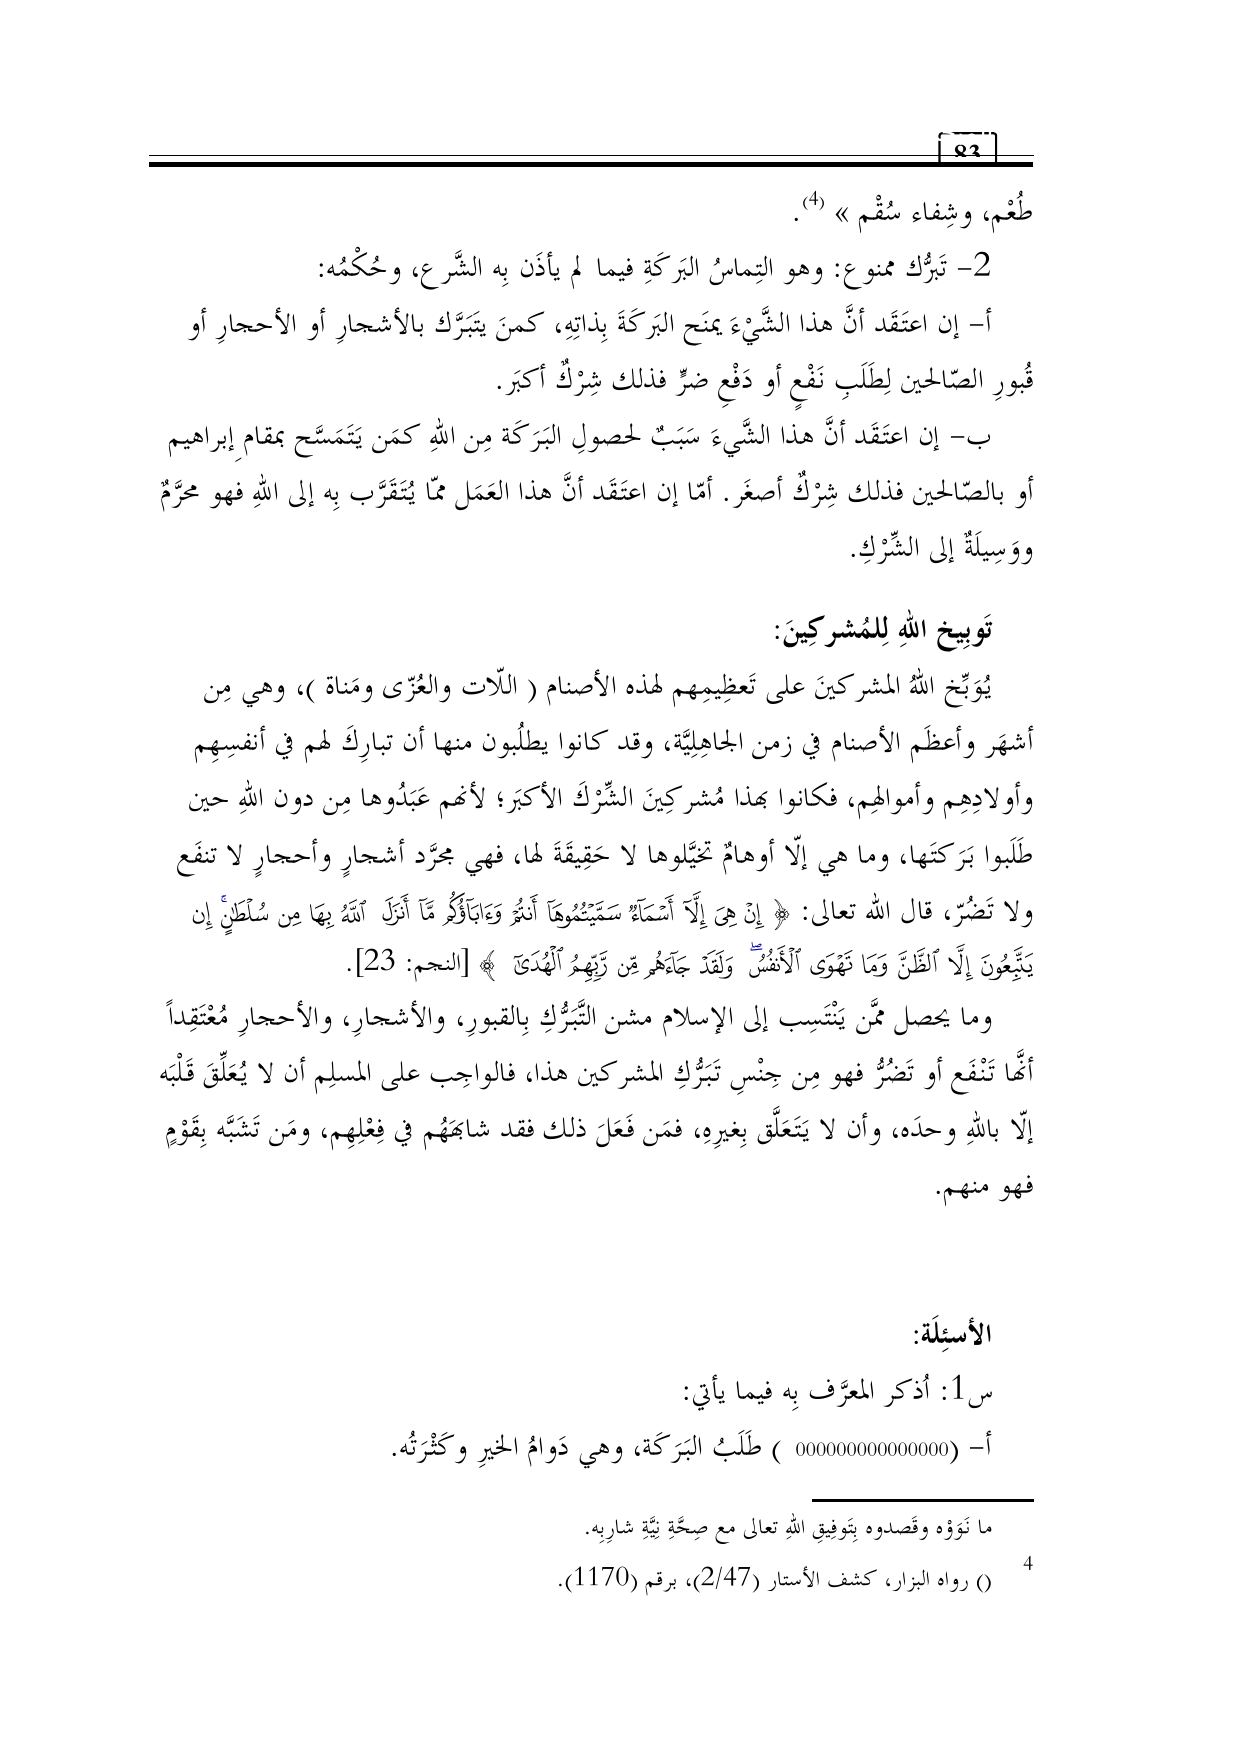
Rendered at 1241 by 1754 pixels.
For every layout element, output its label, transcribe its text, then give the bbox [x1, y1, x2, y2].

text ب- إن اعتَقَد أنَّ هذا الشَّيءَ سَبَبٌ لحصولِ البَرَكَة مِن اللهِ كمَن يَتَمَسَّح بمقام ِإبراهيم أو بالصّالحين فذلك شِرْكٌ أصغَر. أمّا إن اعتَقَد أنَّ هذا العَمَل ممّا يُتَقَرَّب بِه إلى اللهِ فهو محرَّمٌ ووَسِيلَةٌ إلى الشِّرْكِ. [148, 409, 1033, 577]
text تَوبِيخ اللهِ لِلمُشركِينَ: [148, 602, 1033, 659]
text يُوَبِّخ اللهُ المشركينَ على تَعظِيمِهم لهذه الأصنام ( اللّات والعُزّى ومَناة )، وهي مِن أشهَر وأعظَم الأصنام في زمن الجاهِلِيَّة، وقد كانوا يطلُبون منها أن تبارِكَ لهم في أنفسِهِم وأولادِهِم وأموالهِم، فكانوا بهذا مُشركِينَ الشِّرْكَ الأكبَر؛ لأنهم عَبَدُوها مِن دون اللهِ حين طَلَبوا بَرَكتَها، وما هي إلّا أوهامٌ تخيَّلوها لا حَقِيقَةَ لها، فهي مجرَّد أشجارٍ وأحجارٍ لا تنفَع ولا تَضُرّ، قال الله تعالى: ﭐﱡﭐ ﲯ ﲰ ﲱ ﲲ ﲳ ﲴ ﲵ ﲶ ﲷ ﲸ ﲹ ﲺ ﲻﲼ ﲽ ﲾ ﲿ ﳀ ﳁ ﳂ ﳃﳄ ﳅ ﳆ ﳇ ﳈ ﳉ ﱠ [النجم: 23]. [148, 659, 1033, 990]
text أ- إن اعتَقَد أنَّ هذا الشَّيْءَ يمنَح البَركَةَ بِذاتِهِ، كمنَ يتَبَرَّك بالأشجارِ أو الأحجارِ أو قُبورِ الصّالحين لِطَلَبِ نَفْعٍ أو دَفْعِ ضرٍّ فذلك شِرْكٌ أكبَر. [148, 297, 1033, 409]
text س1: اُذكر المعرَّف بِه فيما يأتي: [148, 1364, 1033, 1421]
text وما يحصل ممَّن يَنْتَسِب إلى الإسلام مشن التَّبَرُّكِ بِالقبورِ، والأشجارِ، والأحجارِ مُعْتَقِداً أنَّها تَنْفَع أو تَضُرُّ فهو مِن جِنْسِ تَبَرُّكِ المشركين هذا، فالواجِب على المسلِم أن لا يُعَلِّقَ قَلْبَه إلّا باللهِ وحدَه، وأن لا يَتَعَلَّق بِغيرِهِ، فمَن فَعَلَ ذلك فقد شابهَهُم في فِعْلِهِم، ومَن تَشَبَّه بِقَوْمٍ فهو منهم. [148, 990, 1033, 1214]
text أ- (000000000000000 ) طَلَبُ البَرَكَة، وهي دَوامُ الخيرِ وكَثْرَتُه. [148, 1421, 1033, 1477]
text الأسئِلَة: [148, 1307, 1033, 1364]
text 2- تَبرُّك ممنوع: وهو التِماسُ البَركَةِ فيما لم يأذَن بِه الشَّرع، وحُكْمُه: [148, 241, 1033, 297]
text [148, 185, 1033, 241]
